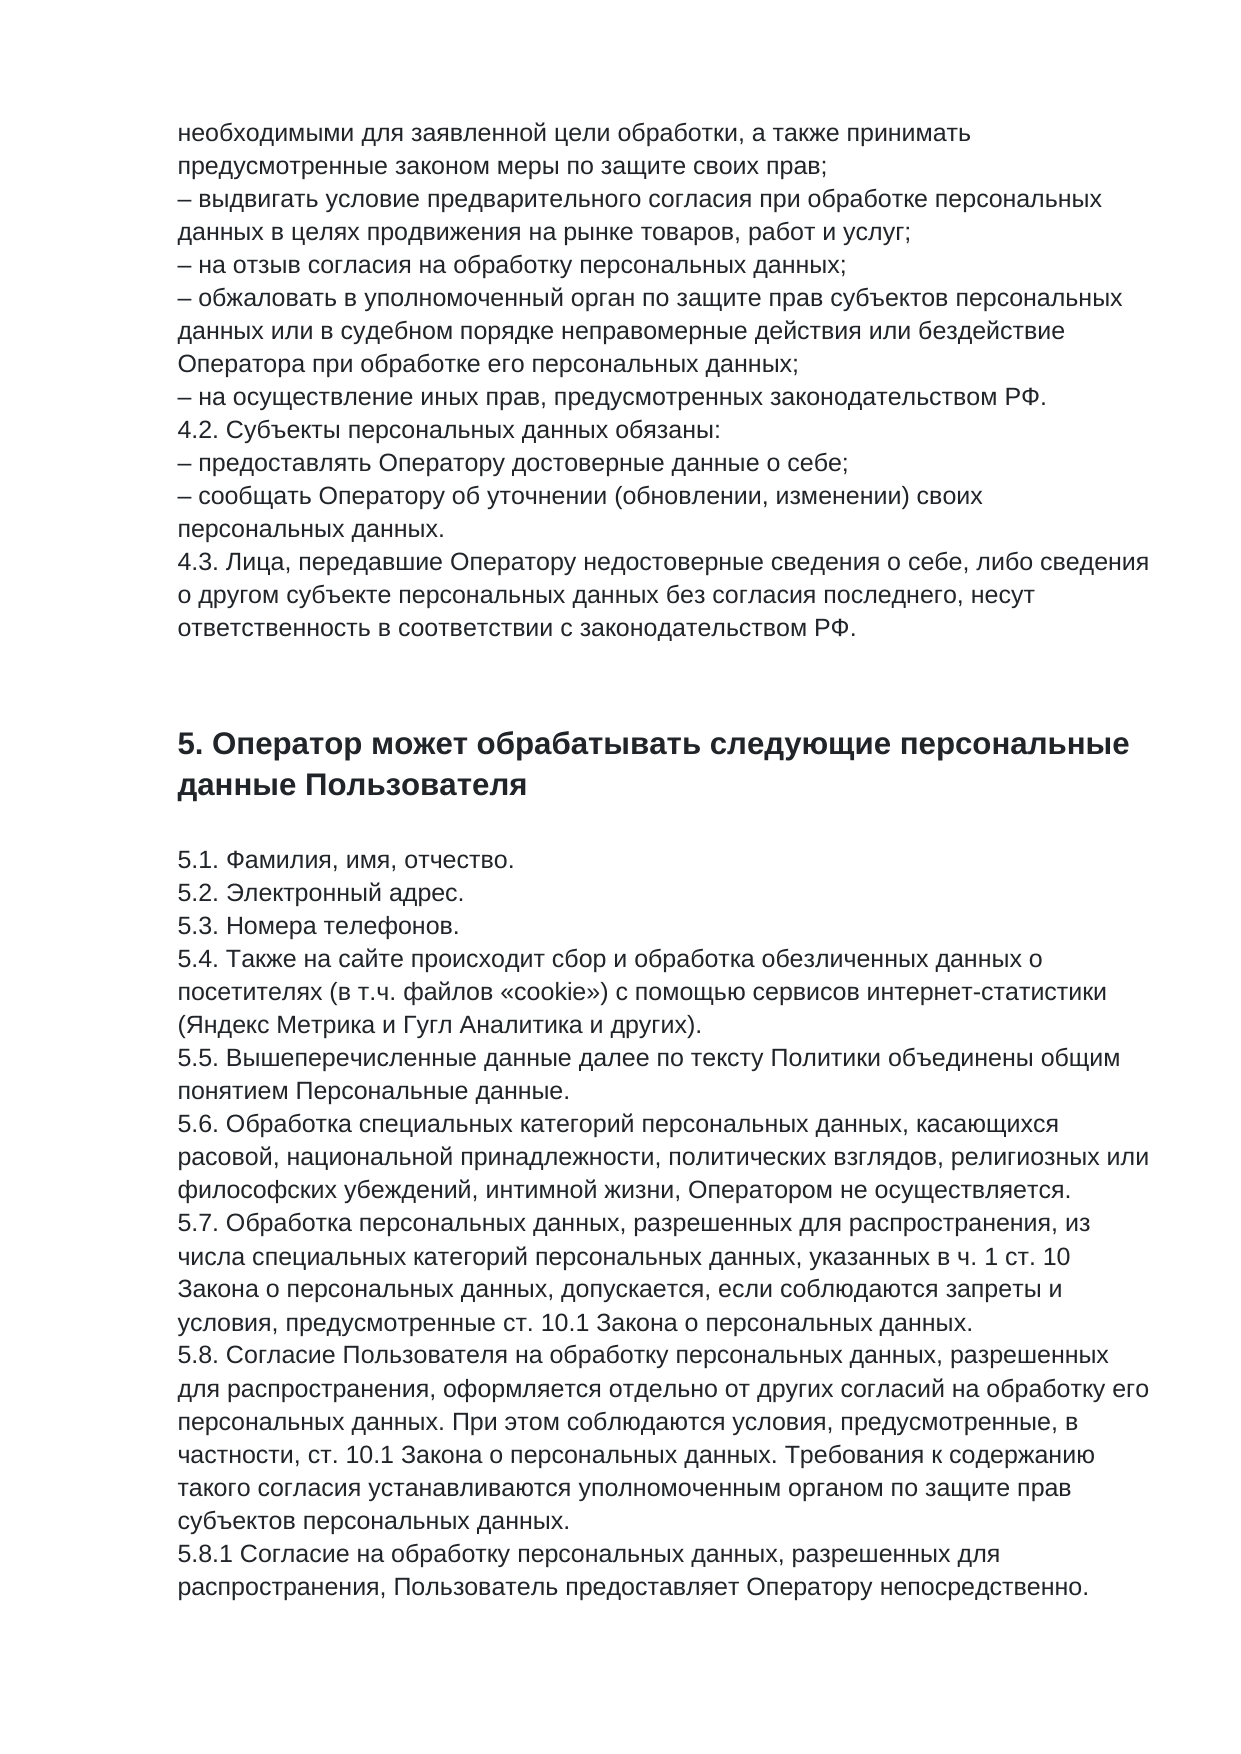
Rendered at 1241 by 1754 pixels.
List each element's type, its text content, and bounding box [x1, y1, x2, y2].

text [177, 118, 1152, 180]
text – предоставлять Оператору достоверные данные о себе; [177, 448, 1152, 477]
text – выдвигать условие предварительного согласия при обработке персональных данных в целях продвижения на рынке товаров, работ и услуг; [177, 184, 1152, 246]
text 5.8. Согласие Пользователя на обработку персональных данных, разрешенных для распространения, оформляется отдельно от других согласий на обработку его персональных данных. При этом соблюдаются условия, предусмотренные, в частности, ст. 10.1 Закона о персональных данных. Требования к содержанию такого согласия устанавливаются уполномоченным органом по защите прав субъектов персональных данных. [177, 1341, 1152, 1534]
text 5.3. Номера телефонов. [177, 911, 1152, 940]
text 5.1. Фамилия, имя, отчество. [177, 845, 1152, 874]
text 5.6. Обработка специальных категорий персональных данных, касающихся расовой, национальной принадлежности, политических взглядов, религиозных или философских убеждений, интимной жизни, Оператором не осуществляется. [177, 1109, 1152, 1204]
subtitle 5. Оператор может обрабатывать следующие персональные данные Пользователя [177, 725, 1152, 802]
text 5.2. Электронный адрес. [177, 878, 1152, 907]
text 4.3. Лица, передавшие Оператору недостоверные сведения о себе, либо сведения о другом субъекте персональных данных без согласия последнего, несут ответственность в соответствии с законодательством РФ. [177, 547, 1152, 642]
text – сообщать Оператору об уточнении (обновлении, изменении) своих персональных данных. [177, 481, 1152, 543]
text – на осуществление иных прав, предусмотренных законодательством РФ. [177, 382, 1152, 411]
text 5.5. Вышеперечисленные данные далее по тексту Политики объединены общим понятием Персональные данные. [177, 1043, 1152, 1105]
text 5.8.1 Согласие на обработку персональных данных, разрешенных для распространения, Пользователь предоставляет Оператору непосредственно. [177, 1539, 1152, 1600]
text – на отзыв согласия на обработку персональных данных; [177, 250, 1152, 279]
text 5.7. Обработка персональных данных, разрешенных для распространения, из числа специальных категорий персональных данных, указанных в ч. 1 ст. 10 Закона о персональных данных, допускается, если соблюдаются запреты и условия, предусмотренные ст. 10.1 Закона о персональных данных. [177, 1208, 1152, 1336]
text – обжаловать в уполномоченный орган по защите прав субъектов персональных данных или в судебном порядке неправомерные действия или бездействие Оператора при обработке его персональных данных; [177, 283, 1152, 378]
text 5.4. Также на сайте происходит сбор и обработка обезличенных данных о посетителях (в т.ч. файлов «cookie») с помощью сервисов интернет-статистики (Яндекс Метрика и Гугл Аналитика и других). [177, 944, 1152, 1039]
text 4.2. Субъекты персональных данных обязаны: [177, 415, 1152, 444]
